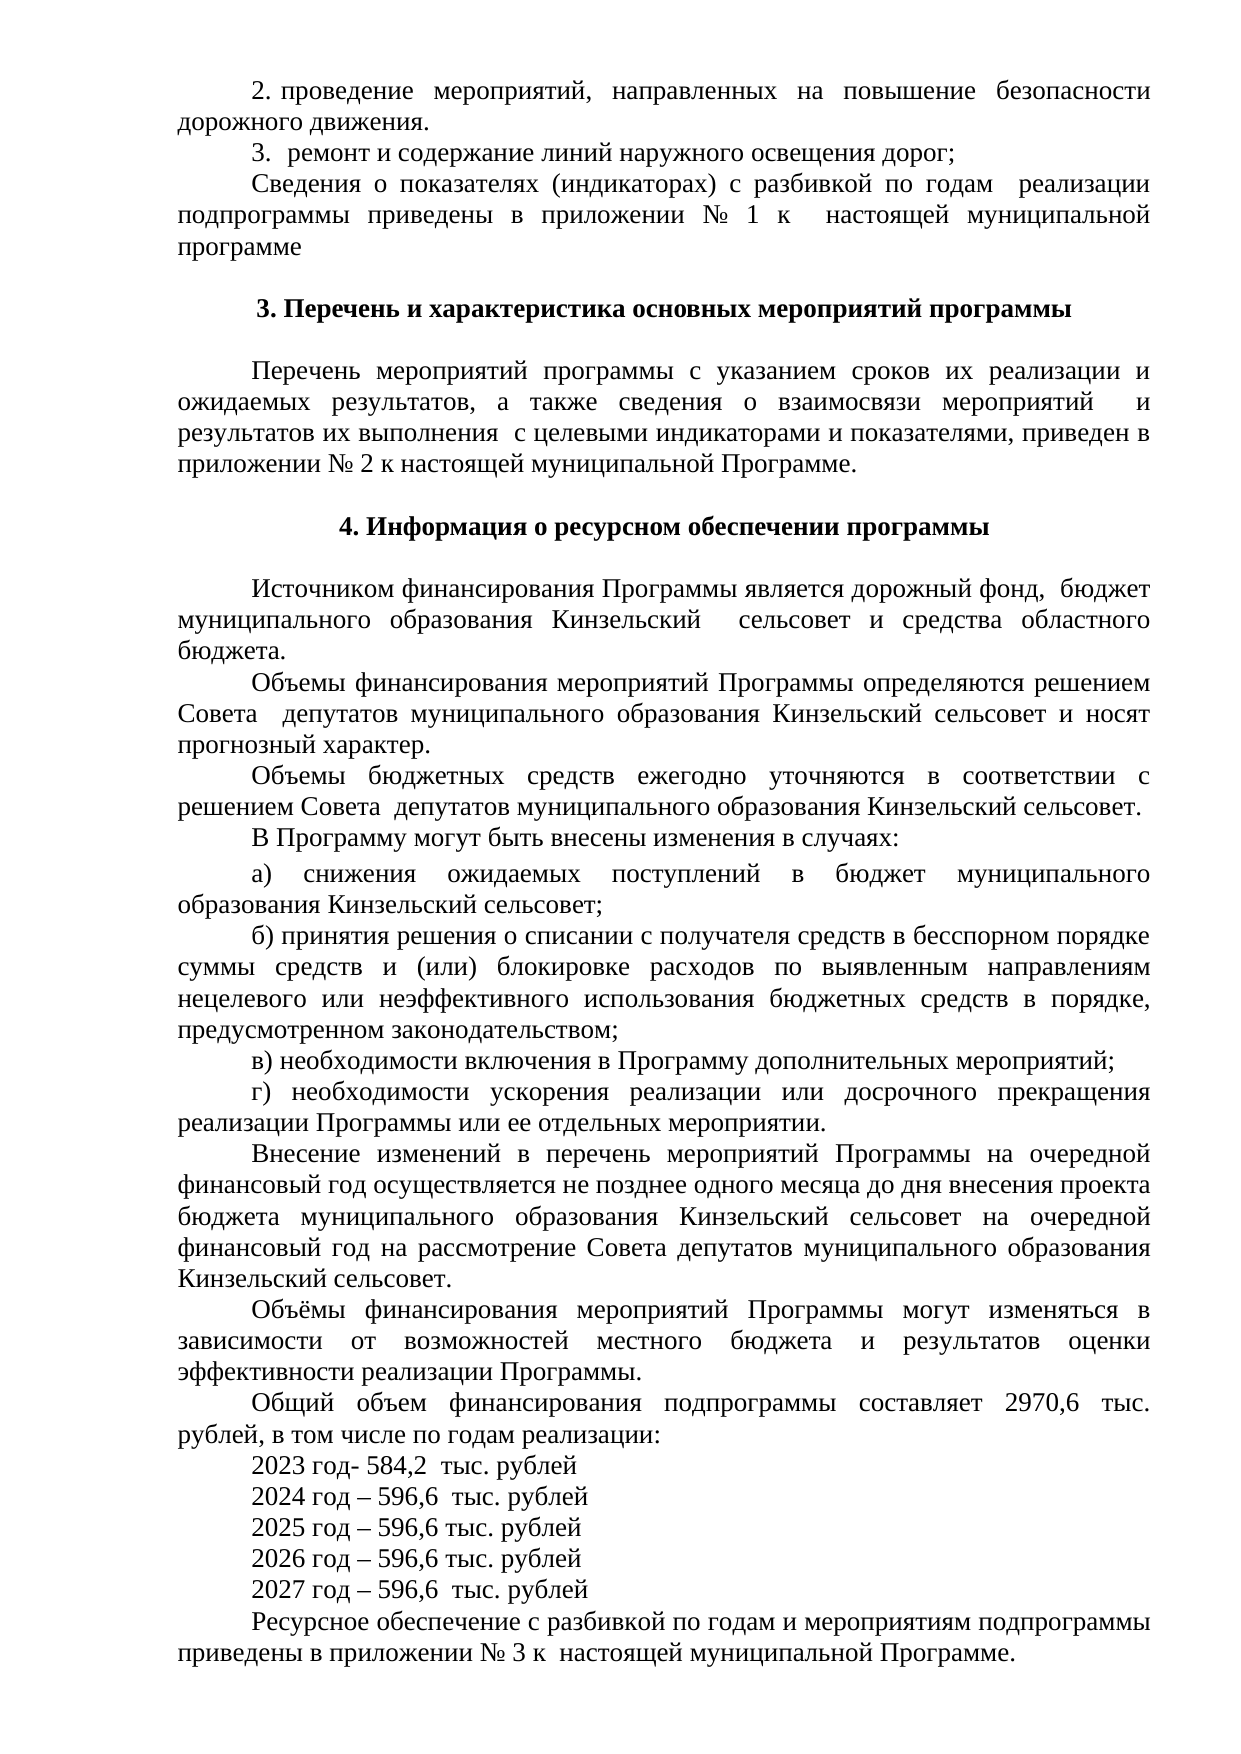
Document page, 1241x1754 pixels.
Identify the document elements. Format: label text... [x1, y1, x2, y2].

text 2024 год – 596,6 тыс. рублей [177, 1480, 1152, 1511]
text 4. Информация о ресурсном обеспечении программы [177, 510, 1152, 541]
text Объемы бюджетных средств ежегодно уточняются в соответствии с решением Совета депутатов муниципального образования Кинзельский сельсовет. [177, 759, 1152, 821]
text Объёмы финансирования мероприятий Программы могут изменяться в зависимости от возможностей местного бюджета и результатов оценки эффективности реализации Программы. [177, 1293, 1152, 1387]
text Объемы финансирования мероприятий Программы определяются решением Совета депутатов муниципального образования Кинзельский сельсовет и носят прогнозный характер. [177, 666, 1152, 759]
text Источником финансирования Программы является дорожный фонд, бюджет муниципального образования Кинзельский сельсовет и средства областного бюджета. [177, 572, 1152, 666]
list ремонт и содержание линий наружного освещения дорог; [177, 136, 1152, 167]
text Общий объем финансирования подпрограммы составляет 2970,6 тыс. рублей, в том числе по годам реализации: [177, 1387, 1152, 1449]
text 2023 год- 584,2 тыс. рублей [177, 1449, 1152, 1480]
text В Программу могут быть внесены изменения в случаях: [177, 821, 1152, 852]
text Перечень мероприятий программы с указанием сроков их реализации и ожидаемых результатов, а также сведения о взаимосвязи мероприятий и результатов их выполнения с целевыми индикаторами и показателями, приведен в приложении № 2 к настоящей муниципальной Программе. [177, 354, 1152, 479]
text 2025 год – 596,6 тыс. рублей [177, 1511, 1152, 1542]
text а) снижения ожидаемых поступлений в бюджет муниципального образования Кинзельский сельсовет; [177, 857, 1152, 919]
list проведение мероприятий, направленных на повышение безопасности дорожного движения. [177, 74, 1152, 136]
text Ресурсное обеспечение с разбивкой по годам и мероприятиям подпрограммы приведены в приложении № 3 к настоящей муниципальной Программе. [177, 1604, 1152, 1667]
text 2026 год – 596,6 тыс. рублей [177, 1542, 1152, 1573]
text Сведения о показателях (индикаторах) с разбивкой по годам реализации подпрограммы приведены в приложении № 1 к настоящей муниципальной программе [177, 167, 1152, 261]
text Внесение изменений в перечень мероприятий Программы на очередной финансовый год осуществляется не позднее одного месяца до дня внесения проекта бюджета муниципального образования Кинзельский сельсовет на очередной финансовый год на рассмотрение Совета депутатов муниципального образования Кинзельский сельсовет. [177, 1137, 1152, 1293]
text 3. Перечень и характеристика основных мероприятий программы [177, 292, 1152, 323]
text 2027 год – 596,6 тыс. рублей [177, 1573, 1152, 1604]
text б) принятия решения о списании с получателя средств в бесспорном порядке суммы средств и (или) блокировке расходов по выявленным направлениям нецелевого или неэффективного использования бюджетных средств в порядке, предусмотренном законодательством; [177, 919, 1152, 1044]
text г) необходимости ускорения реализации или досрочного прекращения реализации Программы или ее отдельных мероприятии. [177, 1075, 1152, 1137]
text в) необходимости включения в Программу дополнительных мероприятий; [177, 1044, 1152, 1075]
